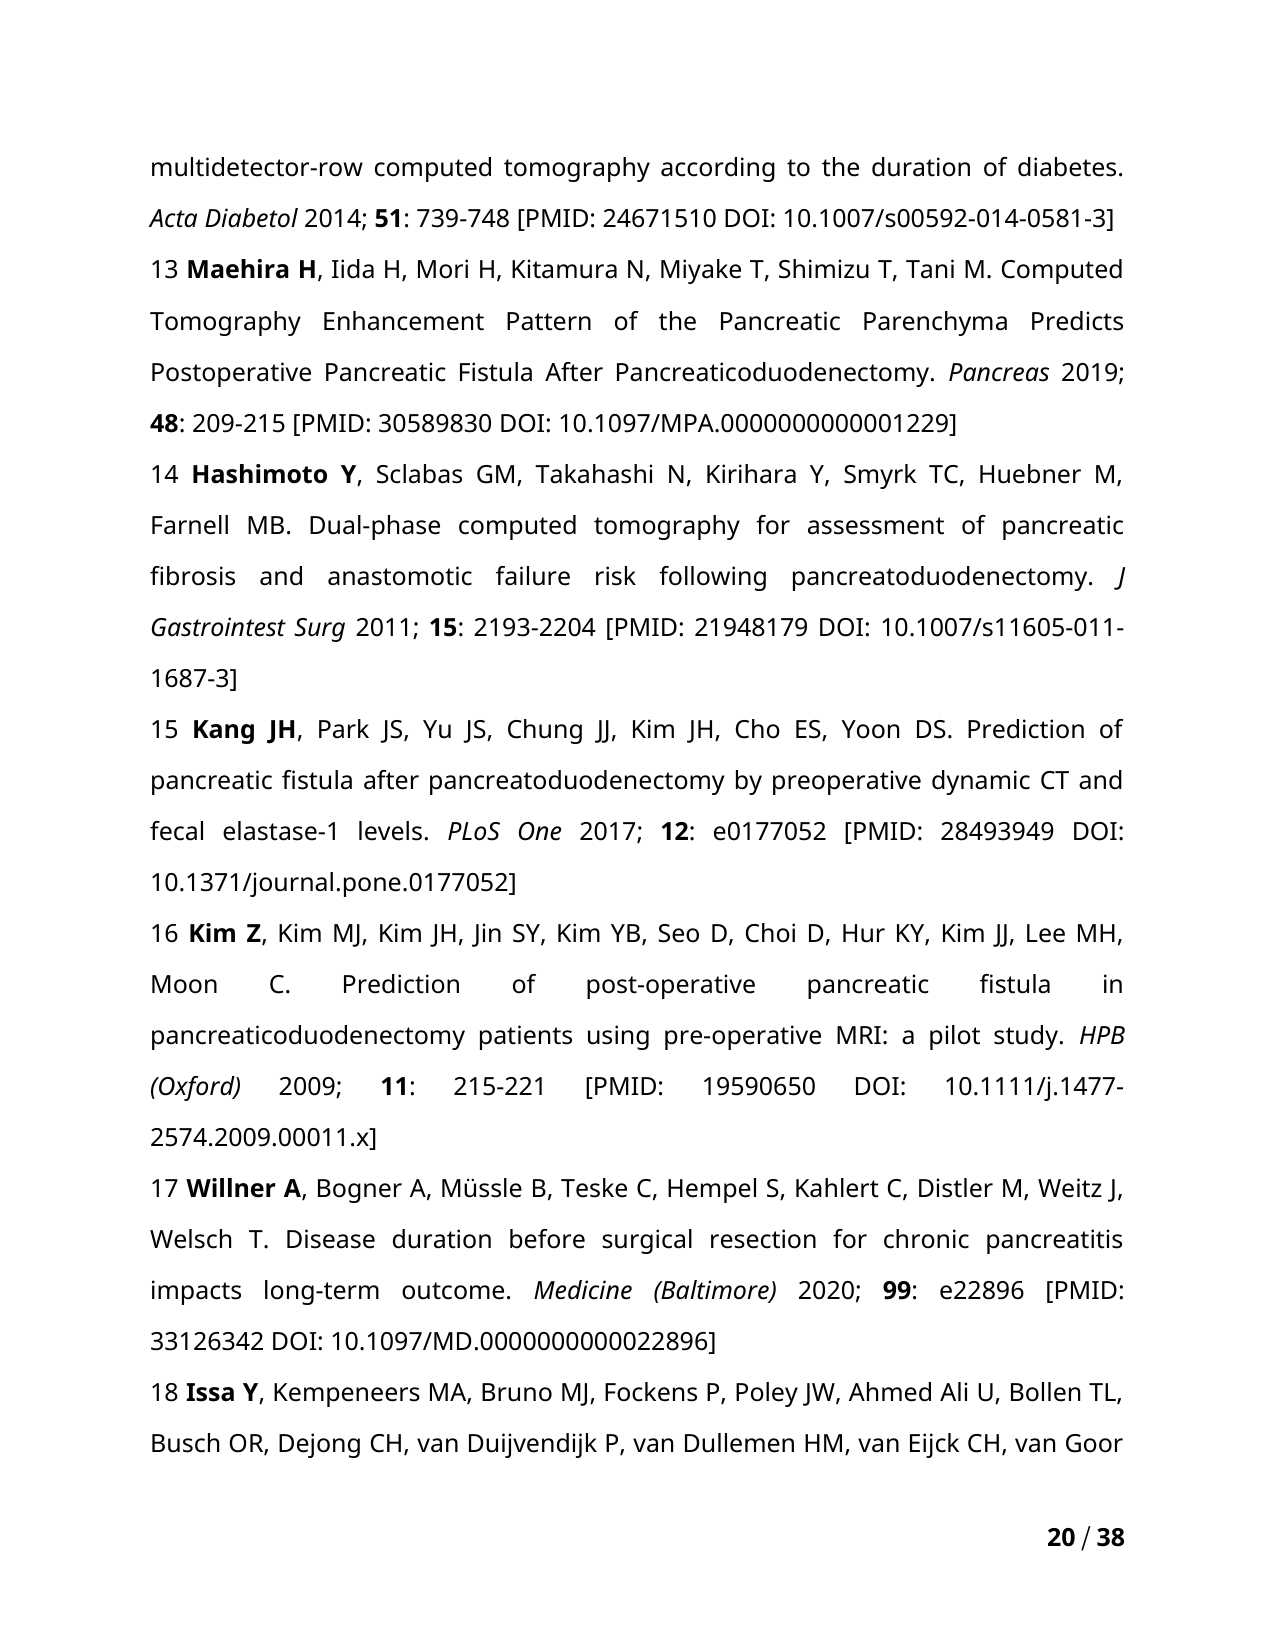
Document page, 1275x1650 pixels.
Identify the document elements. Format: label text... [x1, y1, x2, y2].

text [150, 1375, 1125, 1460]
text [150, 150, 1125, 235]
text 16 Kim Z, Kim MJ, Kim JH, Jin SY, Kim YB, Seo D, Choi D, Hur KY, Kim JJ, Lee MH, Moon C. Prediction of post-operative pancreatic fistula in pancreaticoduodenectomy patients using pre-operative MRI: a pilot study. HPB (Oxford) 2009; 11: 215-221 [PMID: 19590650 DOI: 10.1111/j.1477-2574.2009.00011.x] [150, 916, 1125, 1154]
text 14 Hashimoto Y, Sclabas GM, Takahashi N, Kirihara Y, Smyrk TC, Huebner M, Farnell MB. Dual-phase computed tomography for assessment of pancreatic fibrosis and anastomotic failure risk following pancreatoduodenectomy. J Gastrointest Surg 2011; 15: 2193-2204 [PMID: 21948179 DOI: 10.1007/s11605-011-1687-3] [150, 456, 1125, 694]
text 15 Kang JH, Park JS, Yu JS, Chung JJ, Kim JH, Cho ES, Yoon DS. Prediction of pancreatic fistula after pancreatoduodenectomy by preoperative dynamic CT and fecal elastase-1 levels. PLoS One 2017; 12: e0177052 [PMID: 28493949 DOI: 10.1371/journal.pone.0177052] [150, 711, 1125, 899]
text 13 Maehira H, Iida H, Mori H, Kitamura N, Miyake T, Shimizu T, Tani M. Computed Tomography Enhancement Pattern of the Pancreatic Parenchyma Predicts Postoperative Pancreatic Fistula After Pancreaticoduodenectomy. Pancreas 2019; 48: 209-215 [PMID: 30589830 DOI: 10.1097/MPA.0000000000001229] [150, 252, 1125, 439]
text 17 Willner A, Bogner A, Müssle B, Teske C, Hempel S, Kahlert C, Distler M, Weitz J, Welsch T. Disease duration before surgical resection for chronic pancreatitis impacts long-term outcome. Medicine (Baltimore) 2020; 99: e22896 [PMID: 33126342 DOI: 10.1097/MD.0000000000022896] [150, 1171, 1125, 1358]
